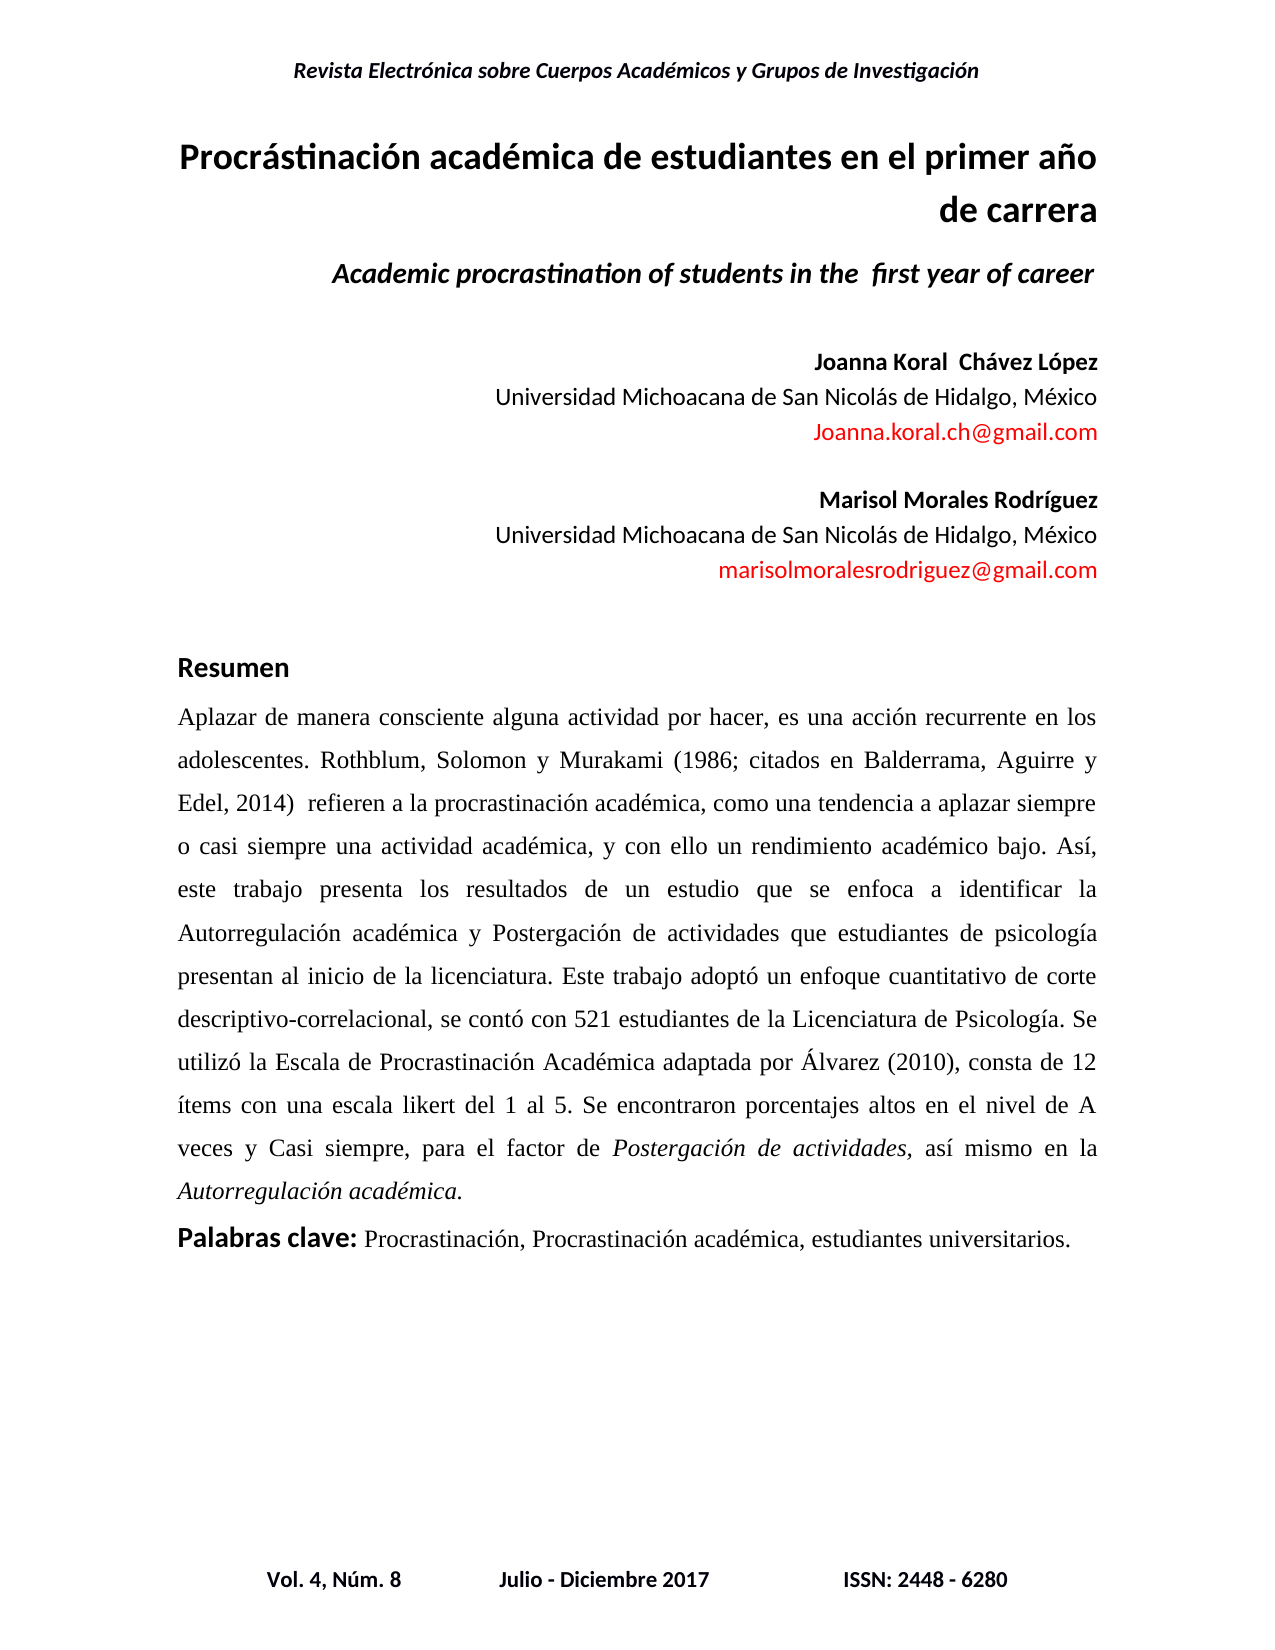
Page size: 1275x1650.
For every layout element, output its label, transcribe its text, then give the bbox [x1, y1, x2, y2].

text Resumen [177, 649, 1098, 684]
text Universidad Michoacana de San Nicolás de Hidalgo, México [177, 381, 1098, 411]
text Joanna Koral Chávez López [177, 313, 1098, 376]
text Marisol Morales Rodríguez [177, 484, 1098, 514]
text marisolmoralesrodriguez@gmail.com [177, 554, 1098, 584]
text Palabras clave: Procrastinación, Procrastinación académica, estudiantes universitarios. [177, 1219, 1098, 1255]
text Academic procrastination of students in the first year of career [177, 255, 1098, 291]
text Procrástinación académica de estudiantes en el primer año de carrera [177, 133, 1098, 231]
text Joanna.koral.ch@gmail.com [177, 416, 1098, 446]
text Aplazar de manera consciente alguna actividad por hacer, es una acción recurrente en los adolescentes. Rothblum, Solomon y Murakami (1986; citados en Balderrama, Aguirre y Edel, 2014) refieren a la procrastinación académica, como una tendencia a aplazar siempre o casi siempre una actividad académica, y con ello un rendimiento académico bajo. Así, este trabajo presenta los resultados de un estudio que se enfoca a identificar la Autorregulación académica y Postergación de actividades que estudiantes de psicología presentan al inicio de la licenciatura. Este trabajo adoptó un enfoque cuantitativo de corte descriptivo-correlacional, se contó con 521 estudiantes de la Licenciatura de Psicología. Se utilizó la Escala de Procrastinación Académica adaptada por Álvarez (2010), consta de 12 ítems con una escala likert del 1 al 5. Se encontraron porcentajes altos en el nivel de A veces y Casi siempre, para el factor de Postergación de actividades, así mismo en la Autorregulación académica. [177, 702, 1098, 1205]
text Universidad Michoacana de San Nicolás de Hidalgo, México [177, 519, 1098, 549]
